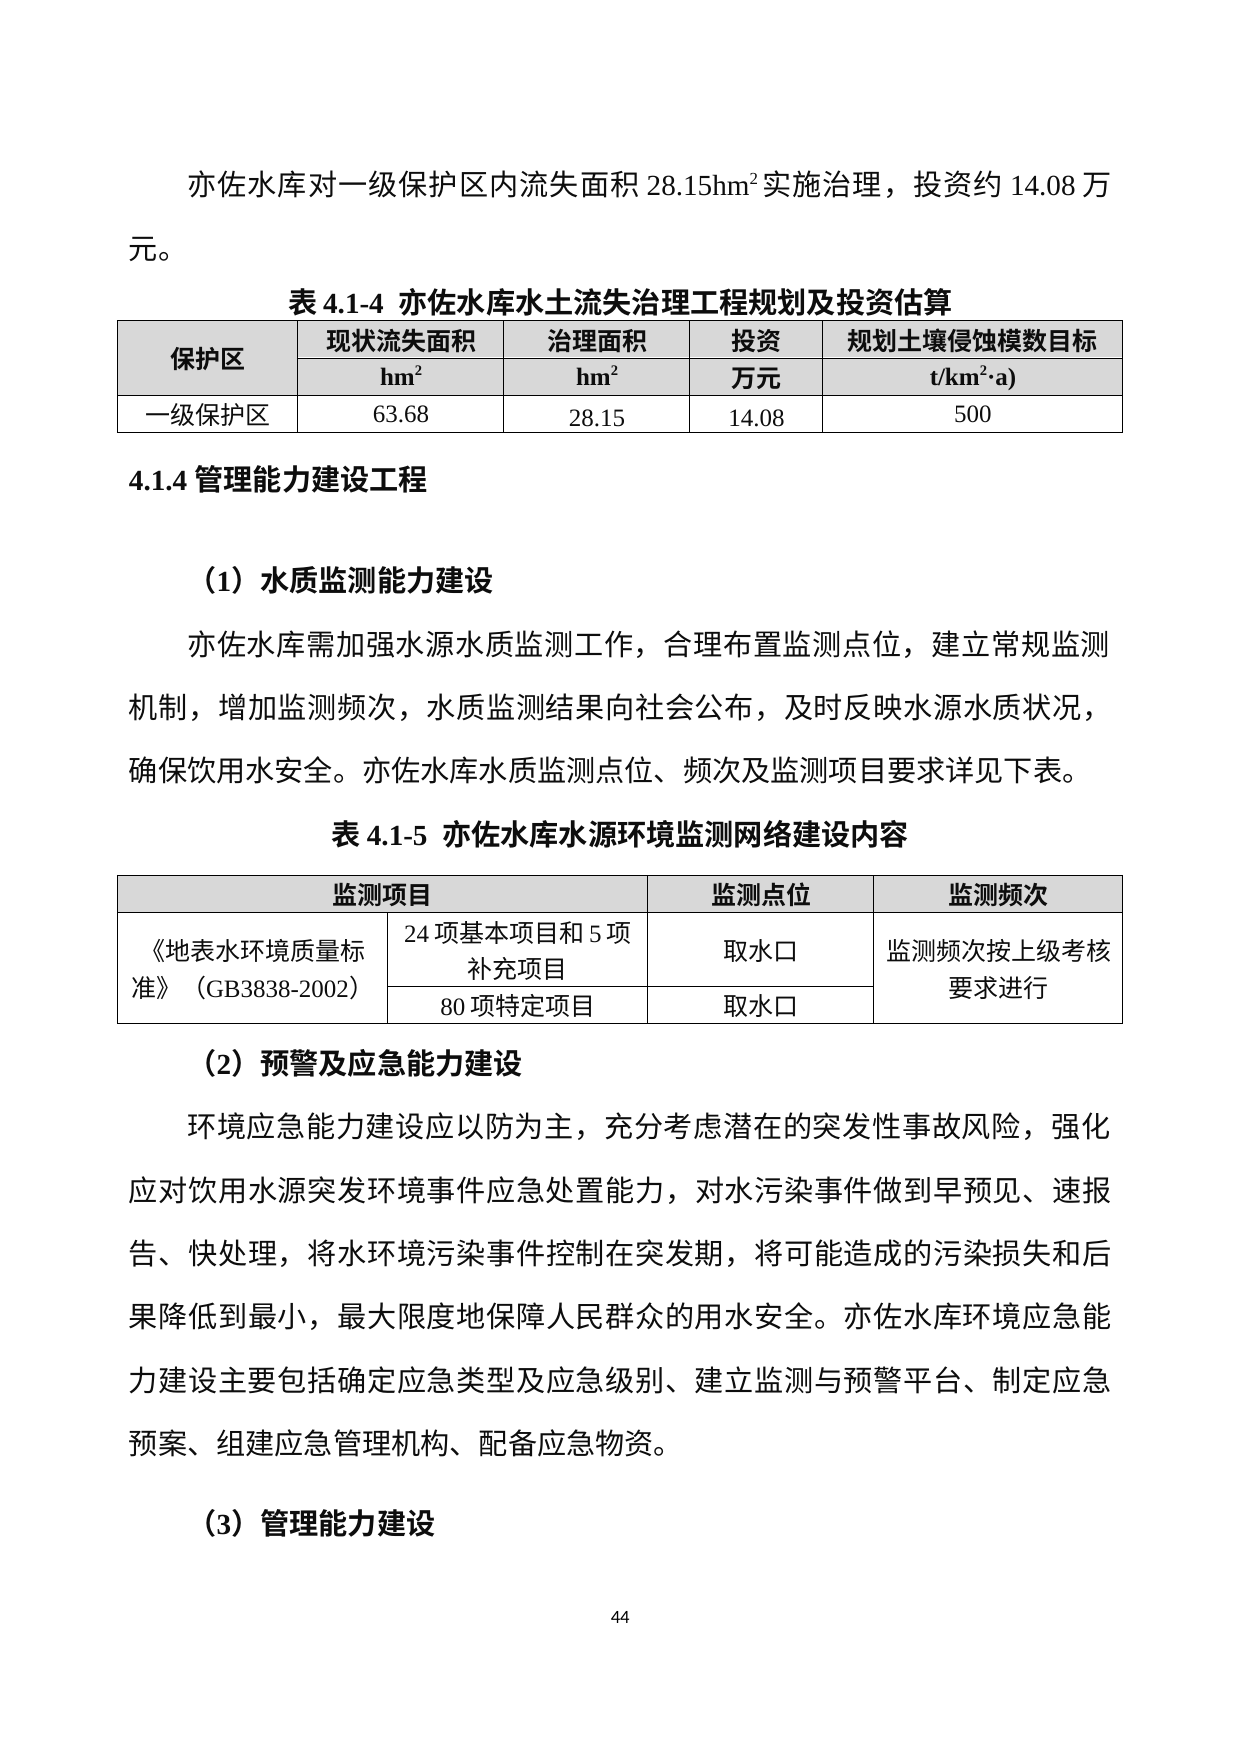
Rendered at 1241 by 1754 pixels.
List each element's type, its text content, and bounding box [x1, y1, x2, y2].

text 亦佐水库需加强水源水质监测工作，合理布置监测点位，建立常规监测机制，增加监测频次，水质监测结果向社会公布，及时反映水源水质状况，确保饮用水安全。亦佐水库水质监测点位、频次及监测项目要求详见下表。 [129, 621, 1111, 790]
table_cell 80项特定项目 [388, 987, 647, 1023]
table_cell 14.08 [690, 396, 822, 432]
table_header 监测点位 [648, 876, 873, 912]
text （3）管理能力建设 [129, 1501, 1111, 1543]
table_cell 取水口 [648, 913, 873, 986]
table_cell hm2 [504, 359, 689, 395]
subtitle 4.1.4 管理能力建设工程 [129, 446, 1111, 511]
table_cell t/km2·a) [823, 359, 1122, 395]
table_cell 监测频次按上级考核要求进行 [874, 913, 1122, 1023]
text （1）水质监测能力建设 [129, 558, 1111, 600]
text 表4.1-4 亦佐水库水土流失治理工程规划及投资估算 [129, 289, 1111, 320]
table_header 投资 [690, 321, 822, 357]
table_cell 《地表水环境质量标准》（GB3838-2002） [118, 913, 387, 1023]
text 表4.1-5 亦佐水库水源环境监测网络建设内容 [129, 811, 1111, 854]
table_cell hm2 [298, 359, 503, 395]
table_cell 500 [823, 396, 1122, 432]
table_cell 万元 [690, 359, 822, 395]
table_header 保护区 [118, 321, 297, 395]
table_cell 28.15 [504, 396, 689, 432]
text （2）预警及应急能力建设 [129, 1040, 1111, 1082]
table_cell 63.68 [298, 396, 503, 432]
table_header 规划土壤侵蚀模数目标 [823, 321, 1122, 357]
table_header 现状流失面积 [298, 321, 503, 357]
table_cell 取水口 [648, 987, 873, 1023]
table_header 治理面积 [504, 321, 689, 357]
table_cell 一级保护区 [118, 396, 297, 432]
table_cell 24项基本项目和5项补充项目 [388, 913, 647, 986]
text 亦佐水库对一级保护区内流失面积28.15hm2实施治理，投资约14.08万元。 [129, 162, 1111, 268]
table_header 监测项目 [118, 876, 647, 912]
text 环境应急能力建设应以防为主，充分考虑潜在的突发性事故风险，强化应对饮用水源突发环境事件应急处置能力，对水污染事件做到早预见、速报告、快处理，将水环境污染事件控制在突发期，将可能造成的污染损失和后果降低到最小，最大限度地保障人民群众的用水安全。亦佐水库环境应急能力建设主要包括确定应急类型及应急级别、建立监测与预警平台、制定应急预案、组建应急管理机构、配备应急物资。 [129, 1104, 1111, 1463]
table_header 监测频次 [874, 876, 1122, 912]
